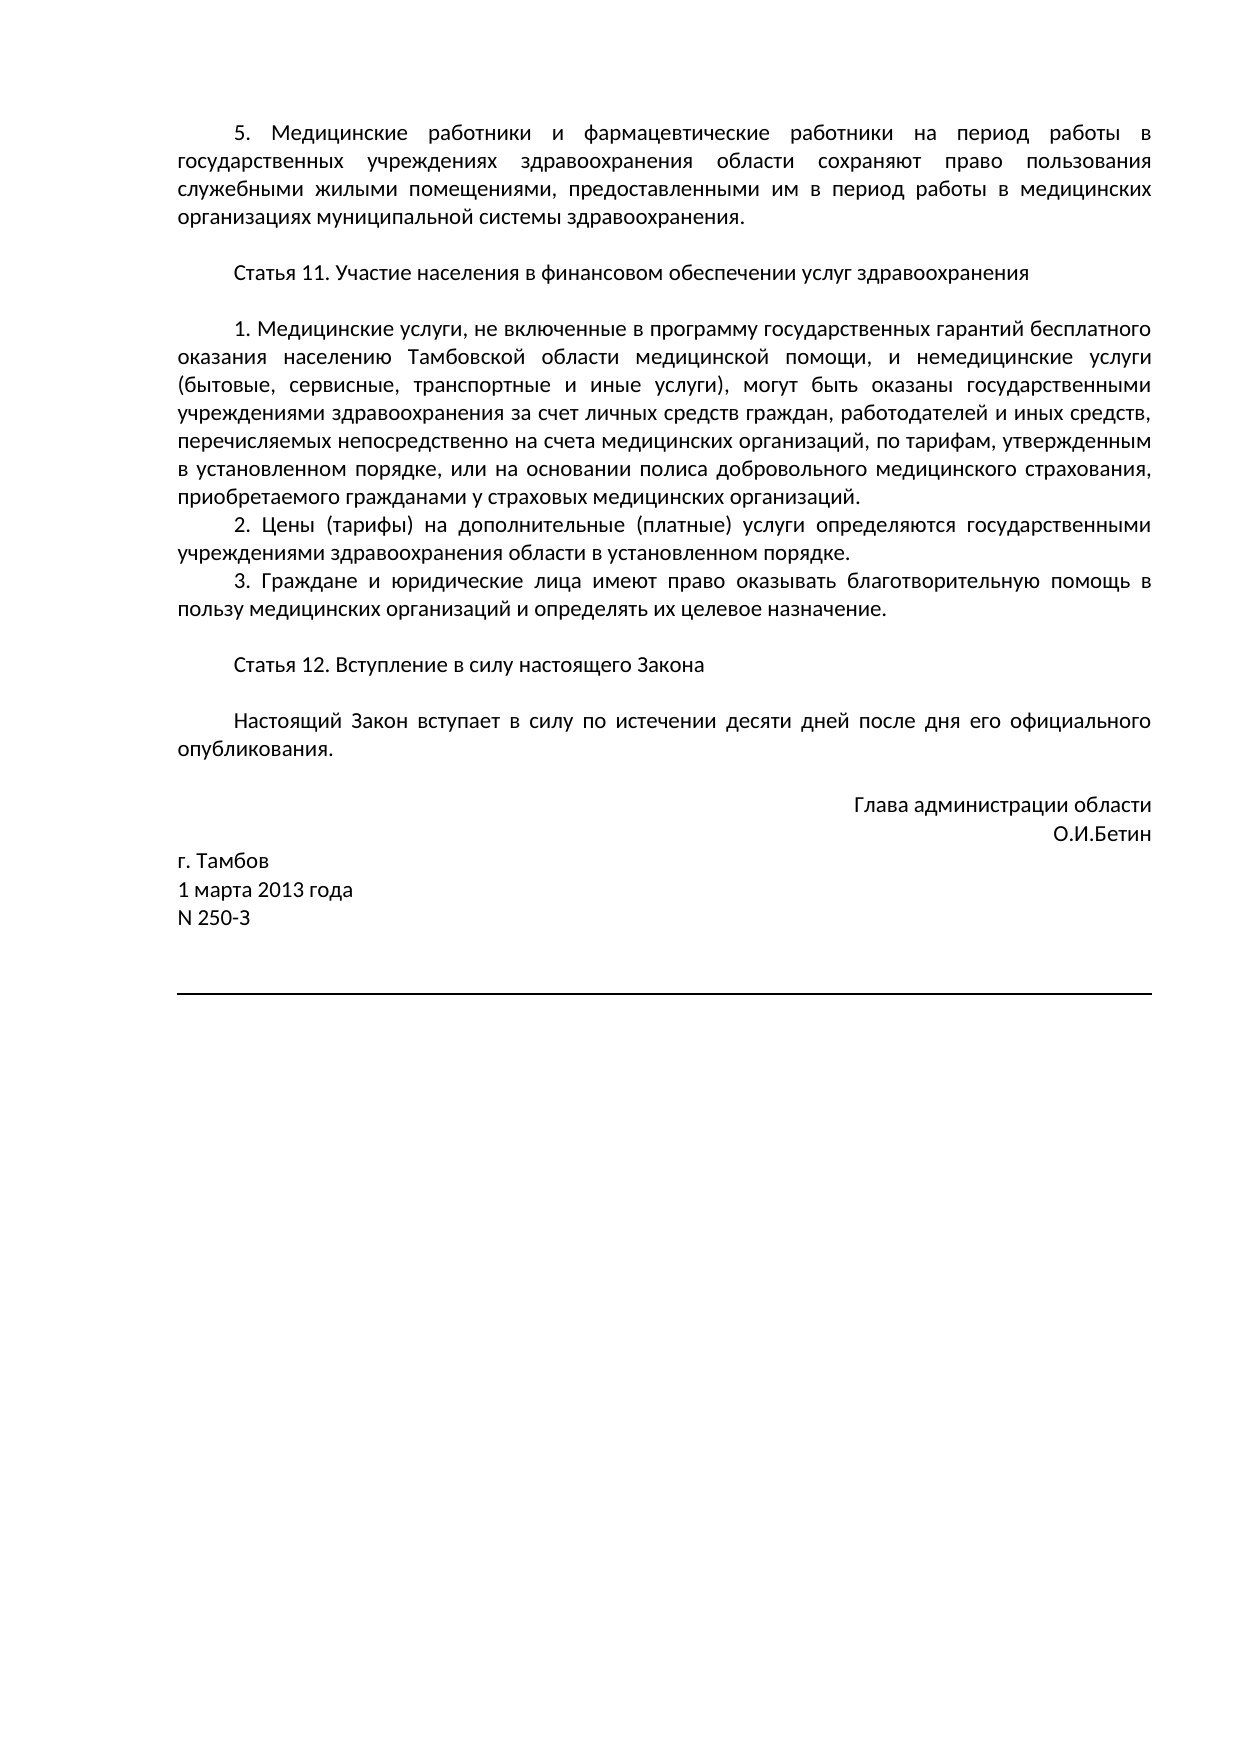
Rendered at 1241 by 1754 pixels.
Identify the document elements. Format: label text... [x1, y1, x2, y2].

text N 250-З [177, 903, 1152, 931]
text г. Тамбов [177, 847, 1152, 875]
text 5. Медицинские работники и фармацевтические работники на период работы в государственных учреждениях здравоохранения области сохраняют право пользования служебными жилыми помещениями, предоставленными им в период работы в медицинских организациях муниципальной системы здравоохранения. [177, 118, 1152, 230]
text О.И.Бетин [177, 819, 1152, 847]
text 1. Медицинские услуги, не включенные в программу государственных гарантий бесплатного оказания населению Тамбовской области медицинской помощи, и немедицинские услуги (бытовые, сервисные, транспортные и иные услуги), могут быть оказаны государственными учреждениями здравоохранения за счет личных средств граждан, работодателей и иных средств, перечисляемых непосредственно на счета медицинских организаций, по тарифам, утвержденным в установленном порядке, или на основании полиса добровольного медицинского страхования, приобретаемого гражданами у страховых медицинских организаций. [177, 314, 1152, 510]
text 2. Цены (тарифы) на дополнительные (платные) услуги определяются государственными учреждениями здравоохранения области в установленном порядке. [177, 510, 1152, 566]
text Настоящий Закон вступает в силу по истечении десяти дней после дня его официального опубликования. [177, 707, 1152, 763]
text 1 марта 2013 года [177, 875, 1152, 903]
text Статья 11. Участие населения в финансовом обеспечении услуг здравоохранения [177, 258, 1152, 286]
text Глава администрации области [177, 791, 1152, 819]
text Статья 12. Вступление в силу настоящего Закона [177, 651, 1152, 678]
text 3. Граждане и юридические лица имеют право оказывать благотворительную помощь в пользу медицинских организаций и определять их целевое назначение. [177, 566, 1152, 622]
